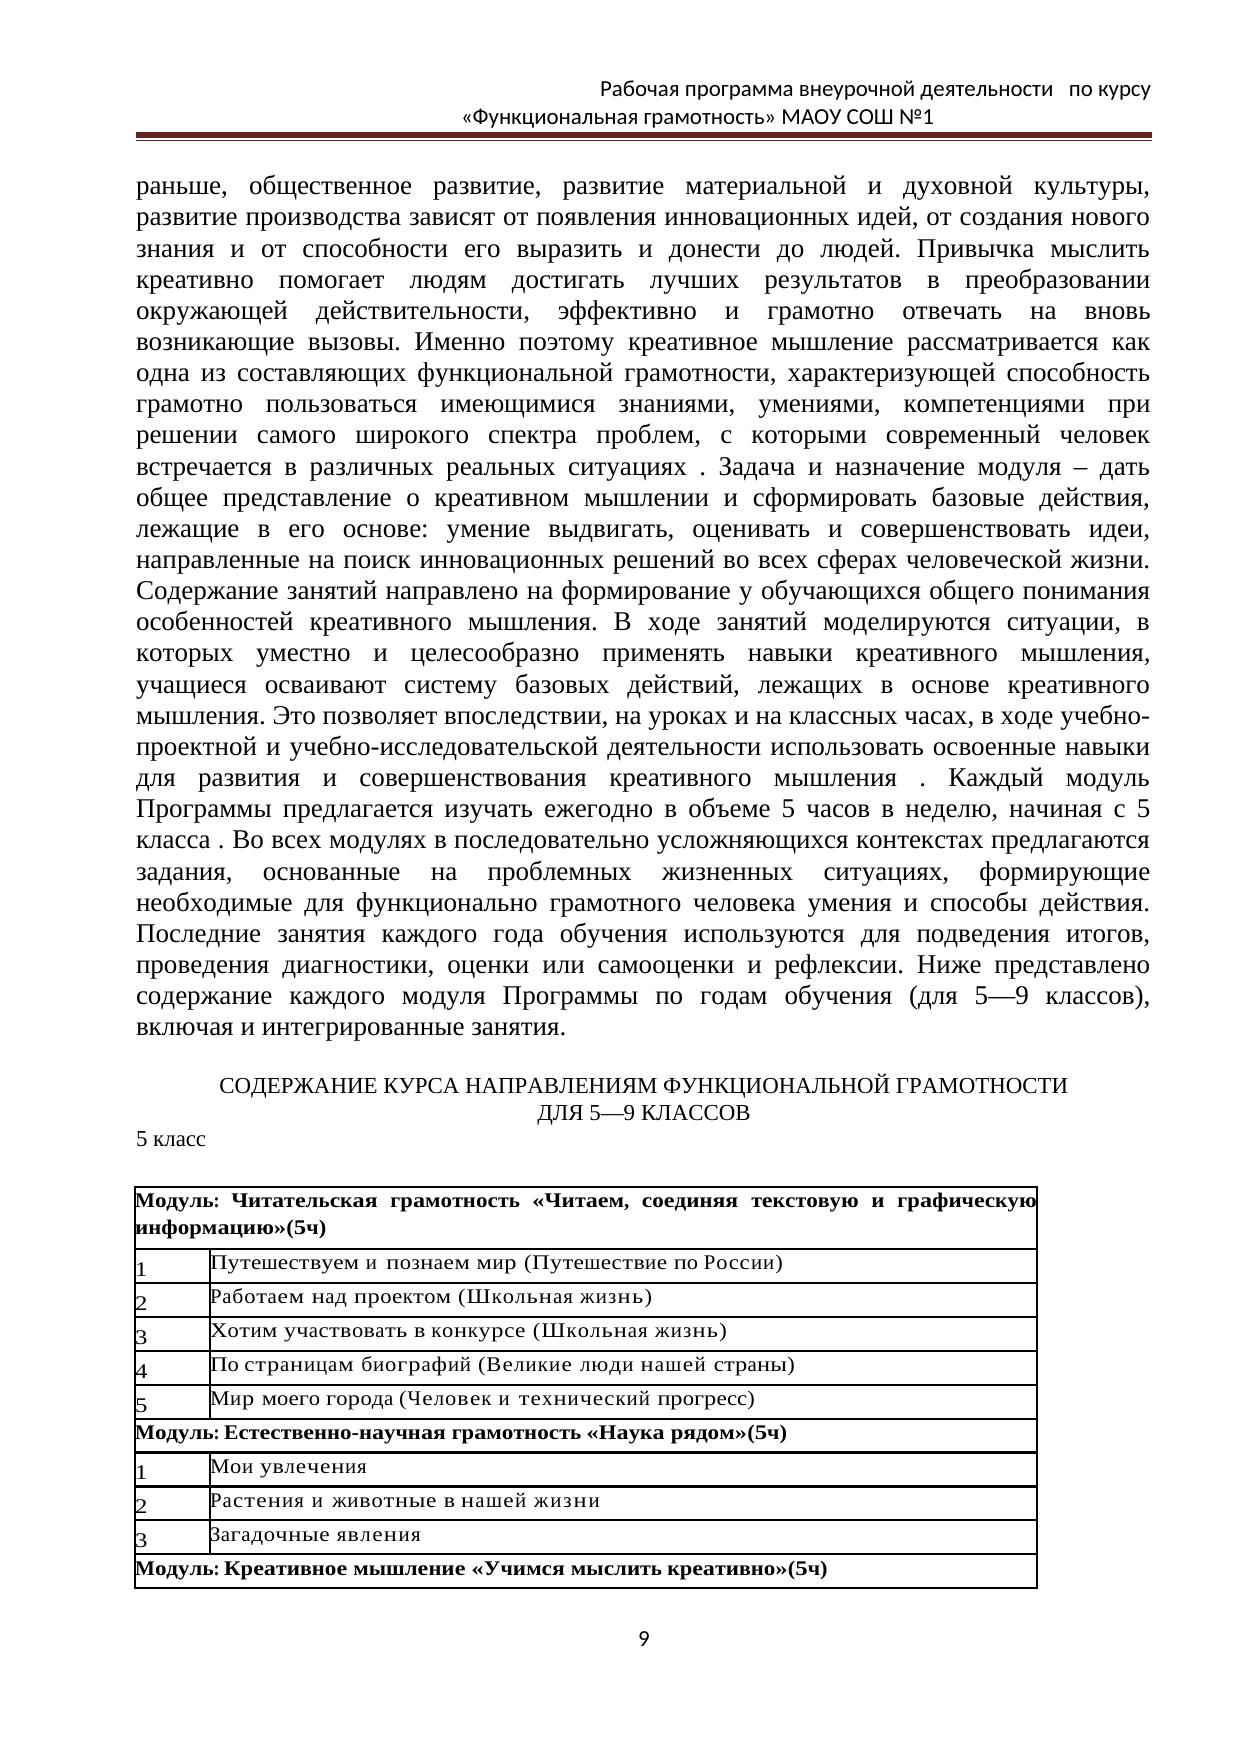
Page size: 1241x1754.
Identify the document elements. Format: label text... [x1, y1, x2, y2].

table_cell Модуль: Естественно-научная грамотность «Наука рядом»(5ч) [136, 1420, 1036, 1451]
table_cell Работаем над проектом (Школьная жизнь) [211, 1284, 1036, 1316]
table_cell 2 [136, 1284, 209, 1316]
table_cell Растения и животные в нашей жизни [211, 1488, 1036, 1519]
table_cell По страницам биографий (Великие люди нашей страны) [211, 1352, 1036, 1384]
table_cell 4 [136, 1352, 209, 1384]
text СОДЕРЖАНИЕ КУРСА НАПРАВЛЕНИЯМ ФУНКЦИОНАЛЬНОЙ ГРАМОТНОСТИ [136, 1073, 1152, 1099]
table_cell Модуль: Креативное мышление «Учимся мыслить креативно»(5ч) [136, 1555, 1036, 1587]
table_cell 1 [136, 1454, 209, 1485]
table_cell Хотим участвовать в конкурсе (Школьная жизнь) [211, 1318, 1036, 1350]
text ДЛЯ 5—9 КЛАССОВ [136, 1099, 1152, 1125]
table_header Модуль: Читательская грамотность «Читаем, соединяя текстовую и графическую информацию»(5ч) [136, 1188, 1036, 1248]
table_cell Мир моего города (Человек и технический прогресс) [211, 1386, 1036, 1418]
text 5 класс [136, 1125, 1152, 1152]
table_cell 3 [136, 1521, 209, 1553]
table_cell 2 [136, 1488, 209, 1519]
table_cell 3 [136, 1318, 209, 1350]
table_cell 5 [136, 1386, 209, 1418]
table_cell 1 [136, 1250, 209, 1282]
table_cell Путешествуем и познаем мир (Путешествие по России) [211, 1250, 1036, 1282]
table_cell Мои увлечения [211, 1454, 1036, 1485]
table_cell Загадочные явления [211, 1521, 1036, 1553]
